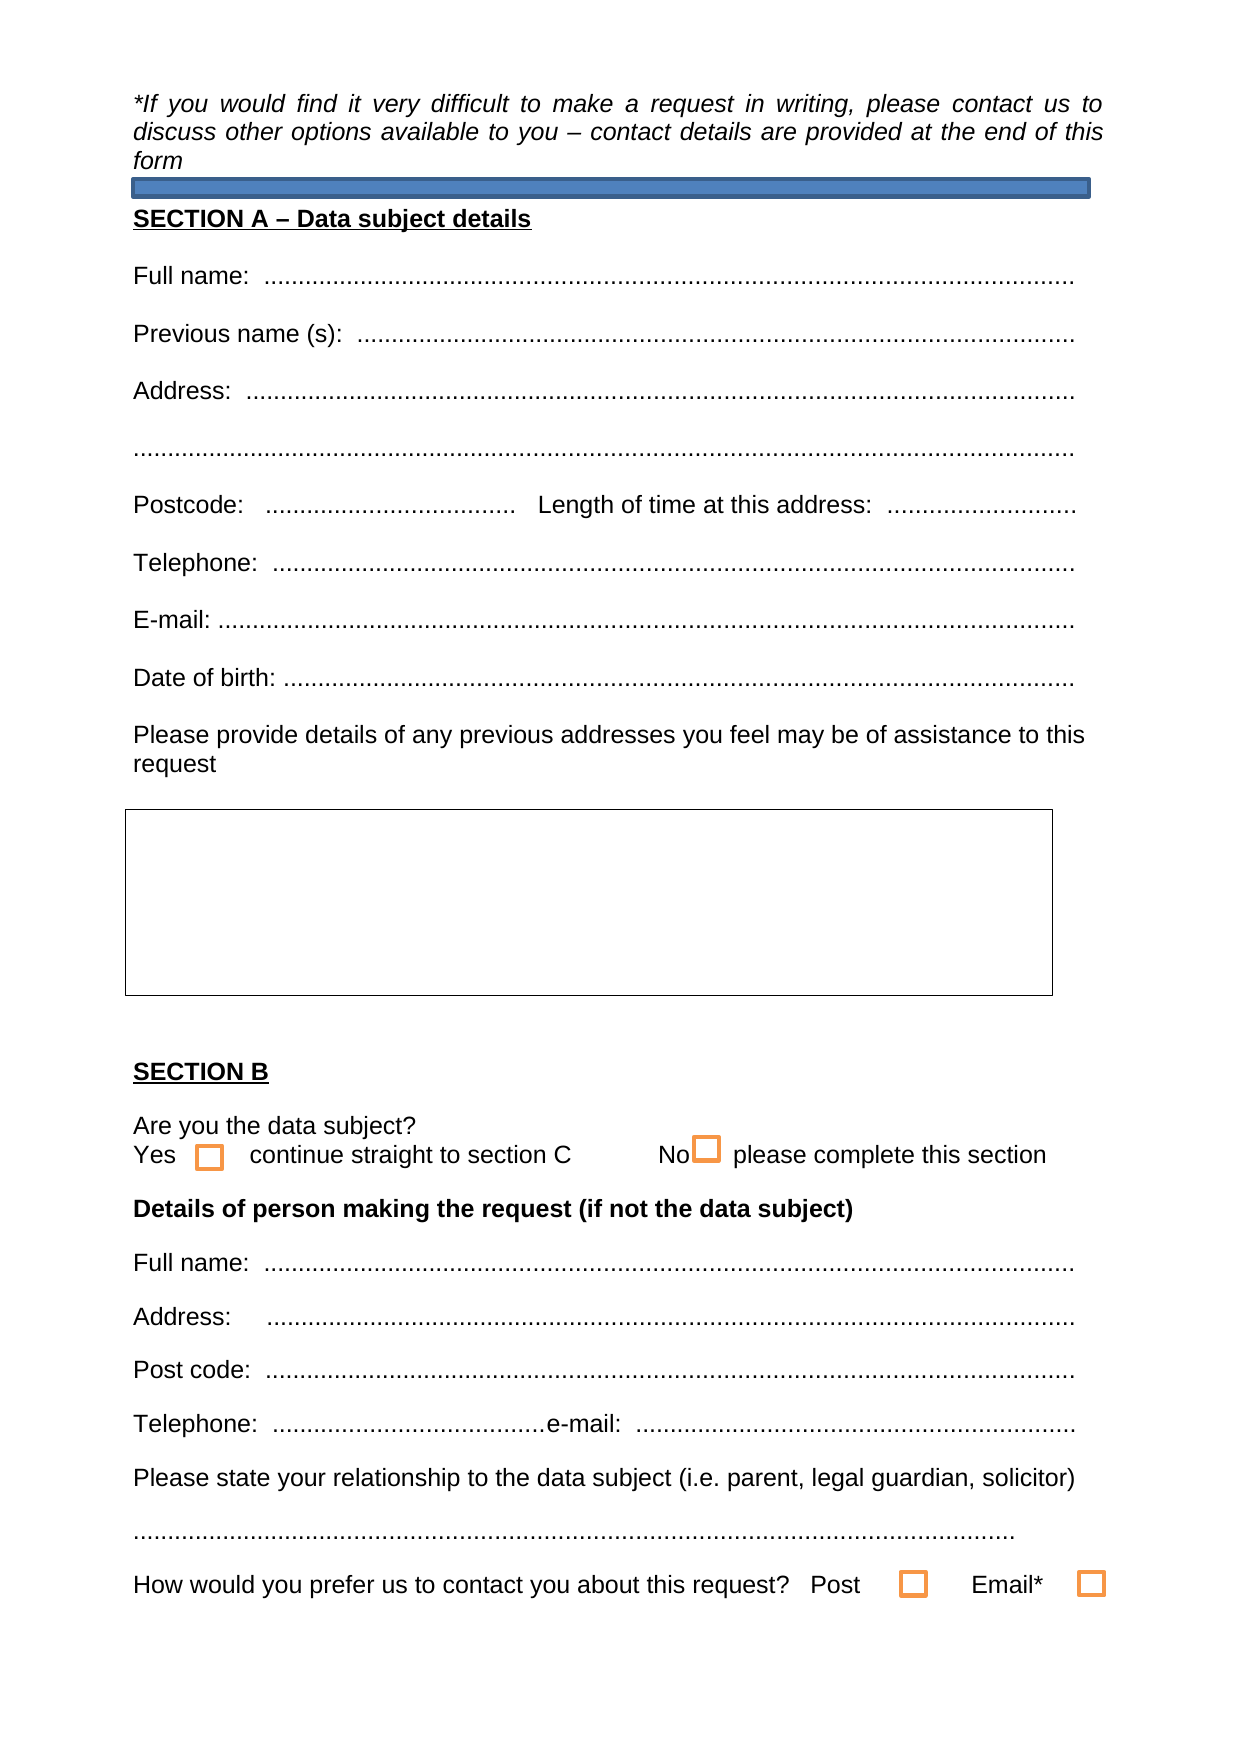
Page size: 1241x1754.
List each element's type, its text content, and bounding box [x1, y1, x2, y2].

text Address: [133, 376, 1107, 405]
text How would you prefer us to contact you about this request? Post Email* [133, 1570, 1107, 1599]
text Details of person making the request (if not the data subject) [133, 1194, 1107, 1223]
text Please state your relationship to the data subject (i.e. parent, legal guardian, solicitor) [133, 1463, 1107, 1492]
text SECTION B [133, 1057, 1107, 1086]
text Please provide details of any previous addresses you feel may be of assistance to this request [133, 720, 1107, 778]
text Telephone: e-mail: [133, 1409, 1107, 1438]
text Address: [133, 1302, 1107, 1330]
text *If you would find it very difficult to make a request in writing, please contact us to discuss other options available to you – contact details are provided at the end of this form [133, 89, 1107, 175]
text Telephone: [133, 548, 1107, 577]
text Full name: [133, 1248, 1107, 1276]
text SECTION A – Data subject details [133, 204, 1107, 232]
text Date of birth: [133, 663, 1107, 692]
text Previous name (s): [133, 319, 1107, 347]
text Postcode: Length of time at this address: [133, 490, 1107, 519]
text Are you the data subject? [133, 1111, 1107, 1140]
text E-mail: [133, 605, 1107, 634]
text Post code: [133, 1355, 1107, 1384]
text Full name: [133, 261, 1107, 290]
text Yes continue straight to section C No please complete this section [133, 1140, 1107, 1169]
